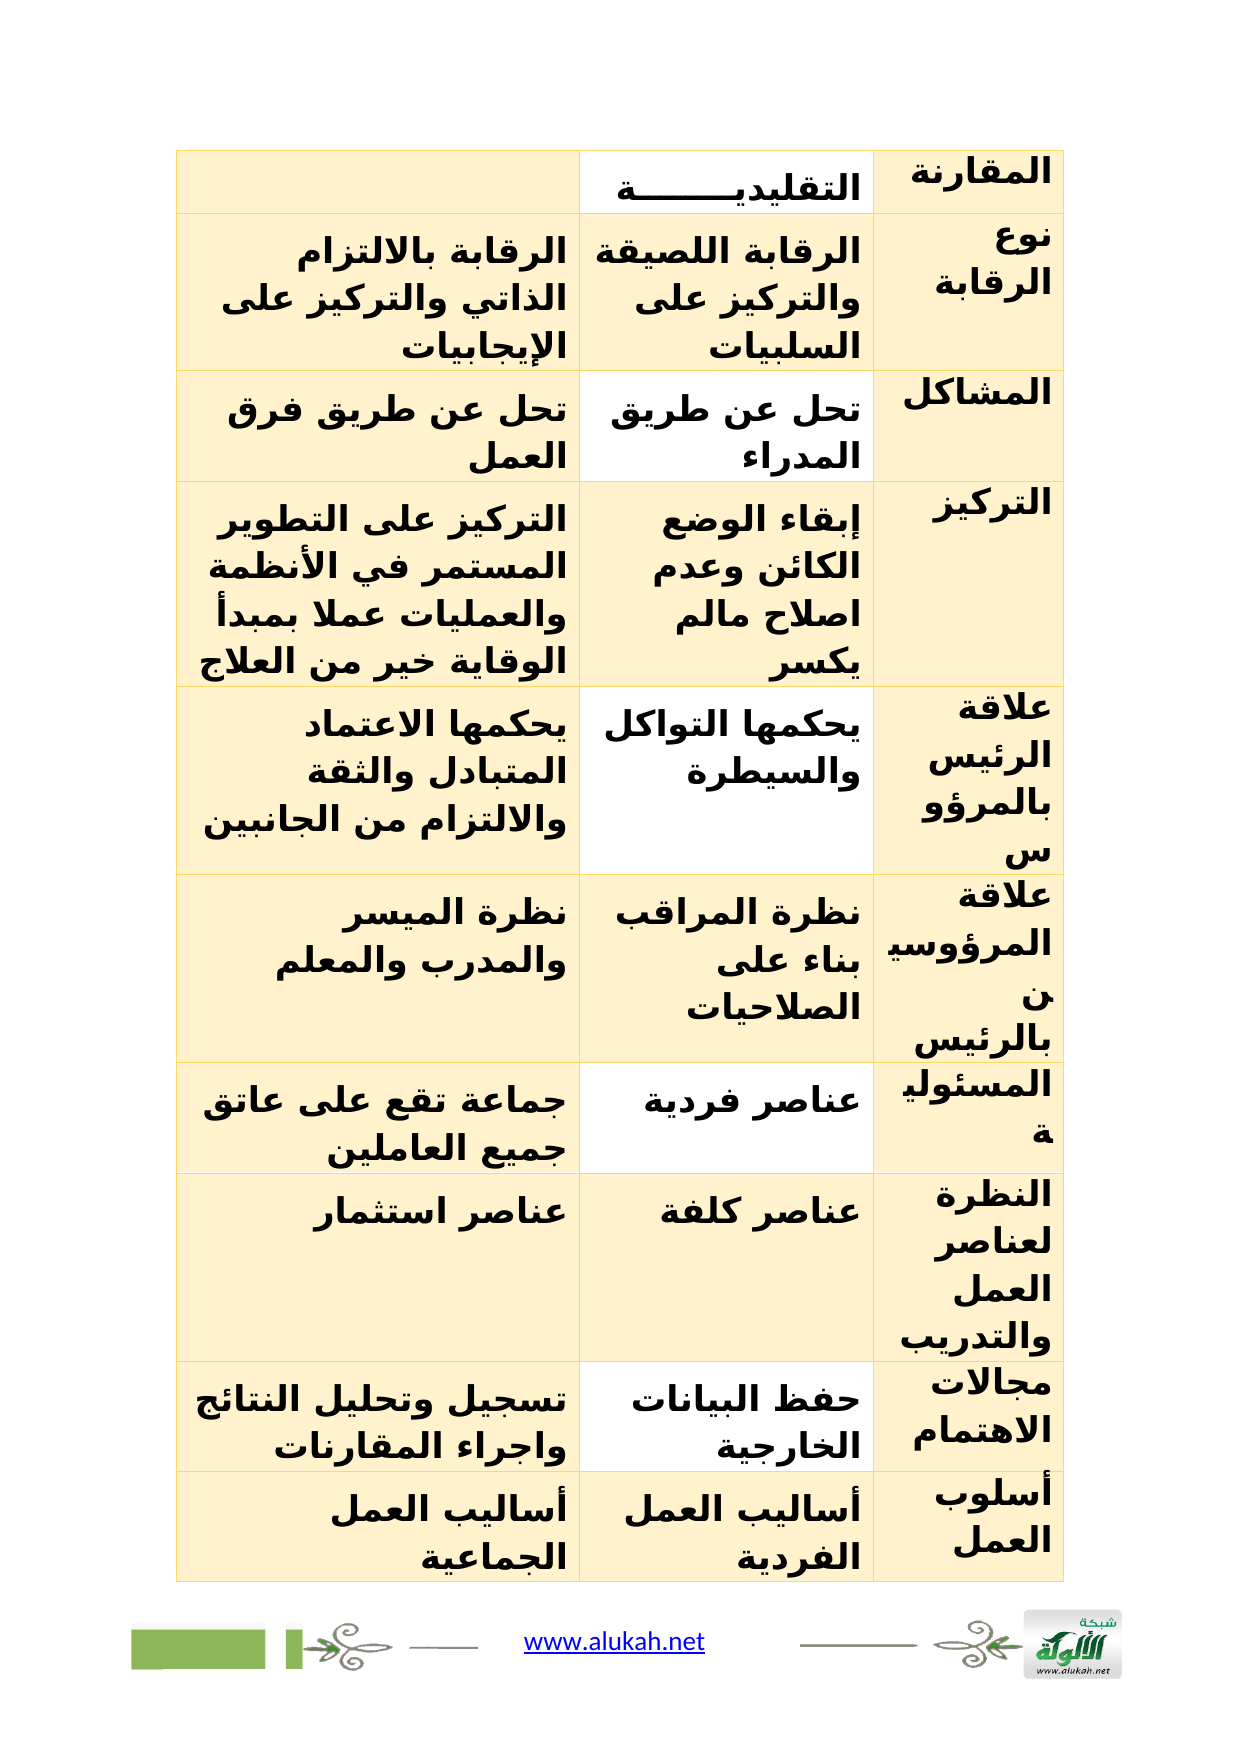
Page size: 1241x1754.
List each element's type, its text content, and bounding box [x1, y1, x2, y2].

table_cell عناصر استثمار [177, 1174, 579, 1361]
table_cell تحل عن طريق المدراء [580, 371, 873, 481]
table_cell الإدارة التقليديــــــــة [580, 151, 873, 213]
picture [790, 1605, 1130, 1681]
table_cell يحكمها الاعتماد المتبادل والثقة والالتزام من الجانبين [177, 687, 579, 874]
table_cell إبقاء الوضع الكائن وعدم اصلاح مالم يكسر [580, 482, 873, 686]
table_cell نظرة المراقب بناء على الصلاحيات [580, 875, 873, 1062]
table_cell علاقة الرئيس بالمرؤوس [875, 688, 1062, 873]
table_cell أساليب العمل الجماعية [177, 1472, 579, 1581]
table_cell تسجيل وتحليل النتائج واجراء المقارنات [177, 1362, 579, 1471]
table_cell حفظ البيانات الخارجية [580, 1362, 873, 1471]
table_cell المسئولية [874, 1063, 1063, 1172]
table_cell مجالات الاهتمام [874, 1362, 1063, 1471]
table_cell نظرة الميسر والمدرب والمعلم [177, 875, 579, 1062]
table_cell أسلوب العمل [874, 1472, 1063, 1581]
table_cell وجه المقارنة [874, 151, 1063, 213]
picture [131, 1608, 509, 1681]
table_cell المشاكل [874, 371, 1063, 481]
table_cell التركيز على التطوير المستمر في الأنظمة والعمليات عملا بمبدأ الوقاية خير من العلاج [177, 482, 579, 686]
table_cell تحل عن طريق فرق العمل [177, 371, 579, 481]
table_cell نوع الرقابة [874, 214, 1063, 370]
table_cell عناصر كلفة [580, 1174, 873, 1361]
table_cell النظرة لعناصر العمل والتدريب [874, 1174, 1063, 1361]
table_cell الرقابة اللصيقة والتركيز على السلبيات [580, 214, 873, 370]
table_cell التركيز [874, 482, 1063, 686]
table_cell عناصر فردية [580, 1063, 873, 1172]
table_cell جماعة تقع على عاتق جميع العاملين [177, 1063, 579, 1172]
table_cell الرقابة بالالتزام الذاتي والتركيز على الإيجابيات [177, 214, 579, 370]
table_cell أساليب العمل الفردية [580, 1472, 873, 1581]
table_cell علاقة المرؤوسين بالرئيس [874, 875, 1063, 1062]
table_cell يحكمها التواكل والسيطرة [580, 687, 873, 874]
table_cell إدارة الجودة الشاملة [177, 151, 579, 213]
